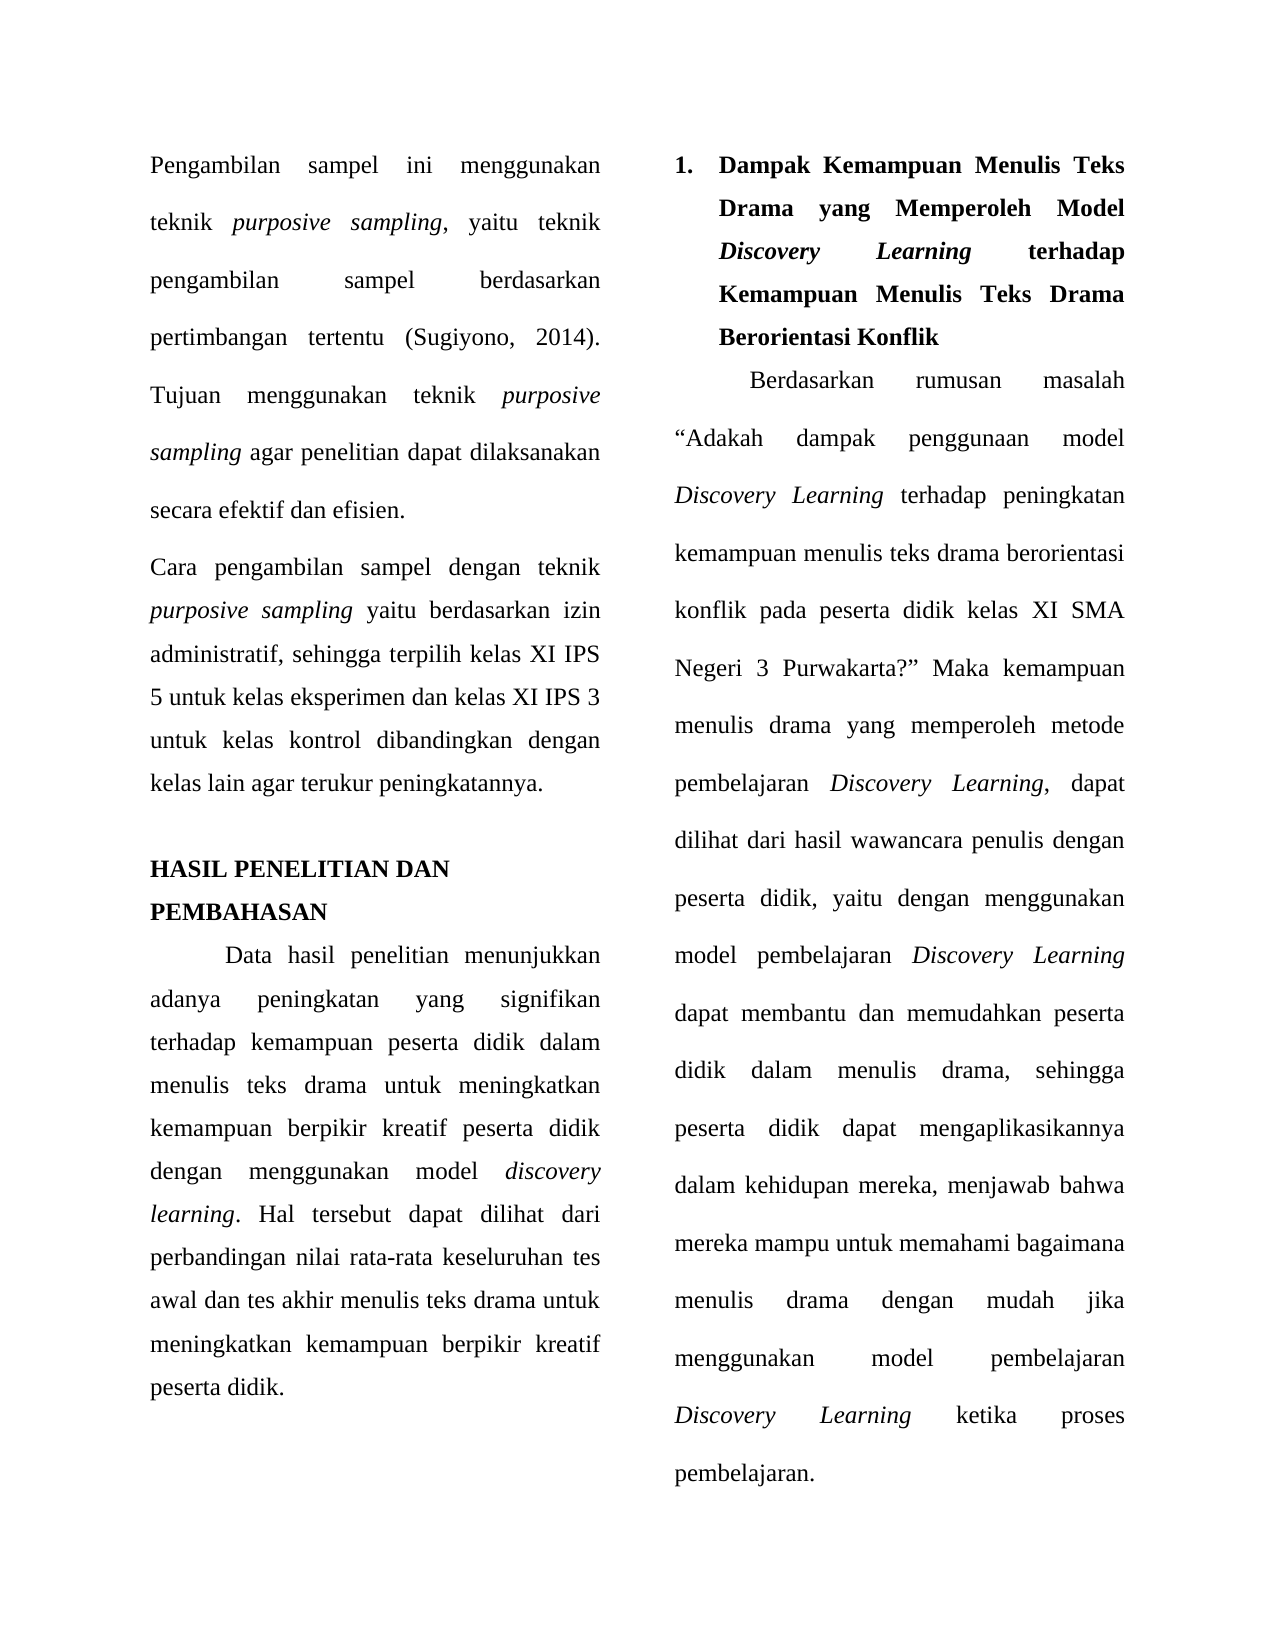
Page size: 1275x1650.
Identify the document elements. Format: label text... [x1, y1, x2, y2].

subtitle Dampak Kemampuan Menulis Teks Drama yang Memperoleh Model Discovery Learning terhadap Kemampuan Menulis Teks Drama Berorientasi Konflik [674, 150, 1125, 351]
text Berdasarkan rumusan masalah “Adakah dampak penggunaan model Discovery Learning terhadap peningkatan kemampuan menulis teks drama berorientasi konflik pada peserta didik kelas XI SMA Negeri 3 Purwakarta?” Maka kemampuan menulis drama yang memperoleh metode pembelajaran Discovery Learning, dapat dilihat dari hasil wawancara penulis dengan peserta didik, yaitu dengan menggunakan model pembelajaran Discovery Learning dapat membantu dan memudahkan peserta didik dalam menulis drama, sehingga peserta didik dapat mengaplikasikannya dalam kehidupan mereka, menjawab bahwa mereka mampu untuk memahami bagaimana menulis drama dengan mudah jika menggunakan model pembelajaran Discovery Learning ketika proses pembelajaran. [674, 366, 1125, 1487]
text Data hasil penelitian menunjukkan adanya peningkatan yang signifikan terhadap kemampuan peserta didik dalam menulis teks drama untuk meningkatkan kemampuan berpikir kreatif peserta didik dengan menggunakan model discovery learning. Hal tersebut dapat dilihat dari perbandingan nilai rata-rata keseluruhan tes awal dan tes akhir menulis teks drama untuk meningkatkan kemampuan berpikir kreatif peserta didik. [150, 941, 601, 1401]
text Cara pengambilan sampel dengan teknik purposive sampling yaitu berdasarkan izin administratif, sehingga terpilih kelas XI IPS 5 untuk kelas eksperimen dan kelas XI IPS 3 untuk kelas kontrol dibandingkan dengan kelas lain agar terukur peningkatannya. [150, 552, 601, 797]
text HASIL PENELITIAN DAN PEMBAHASAN [150, 854, 601, 926]
